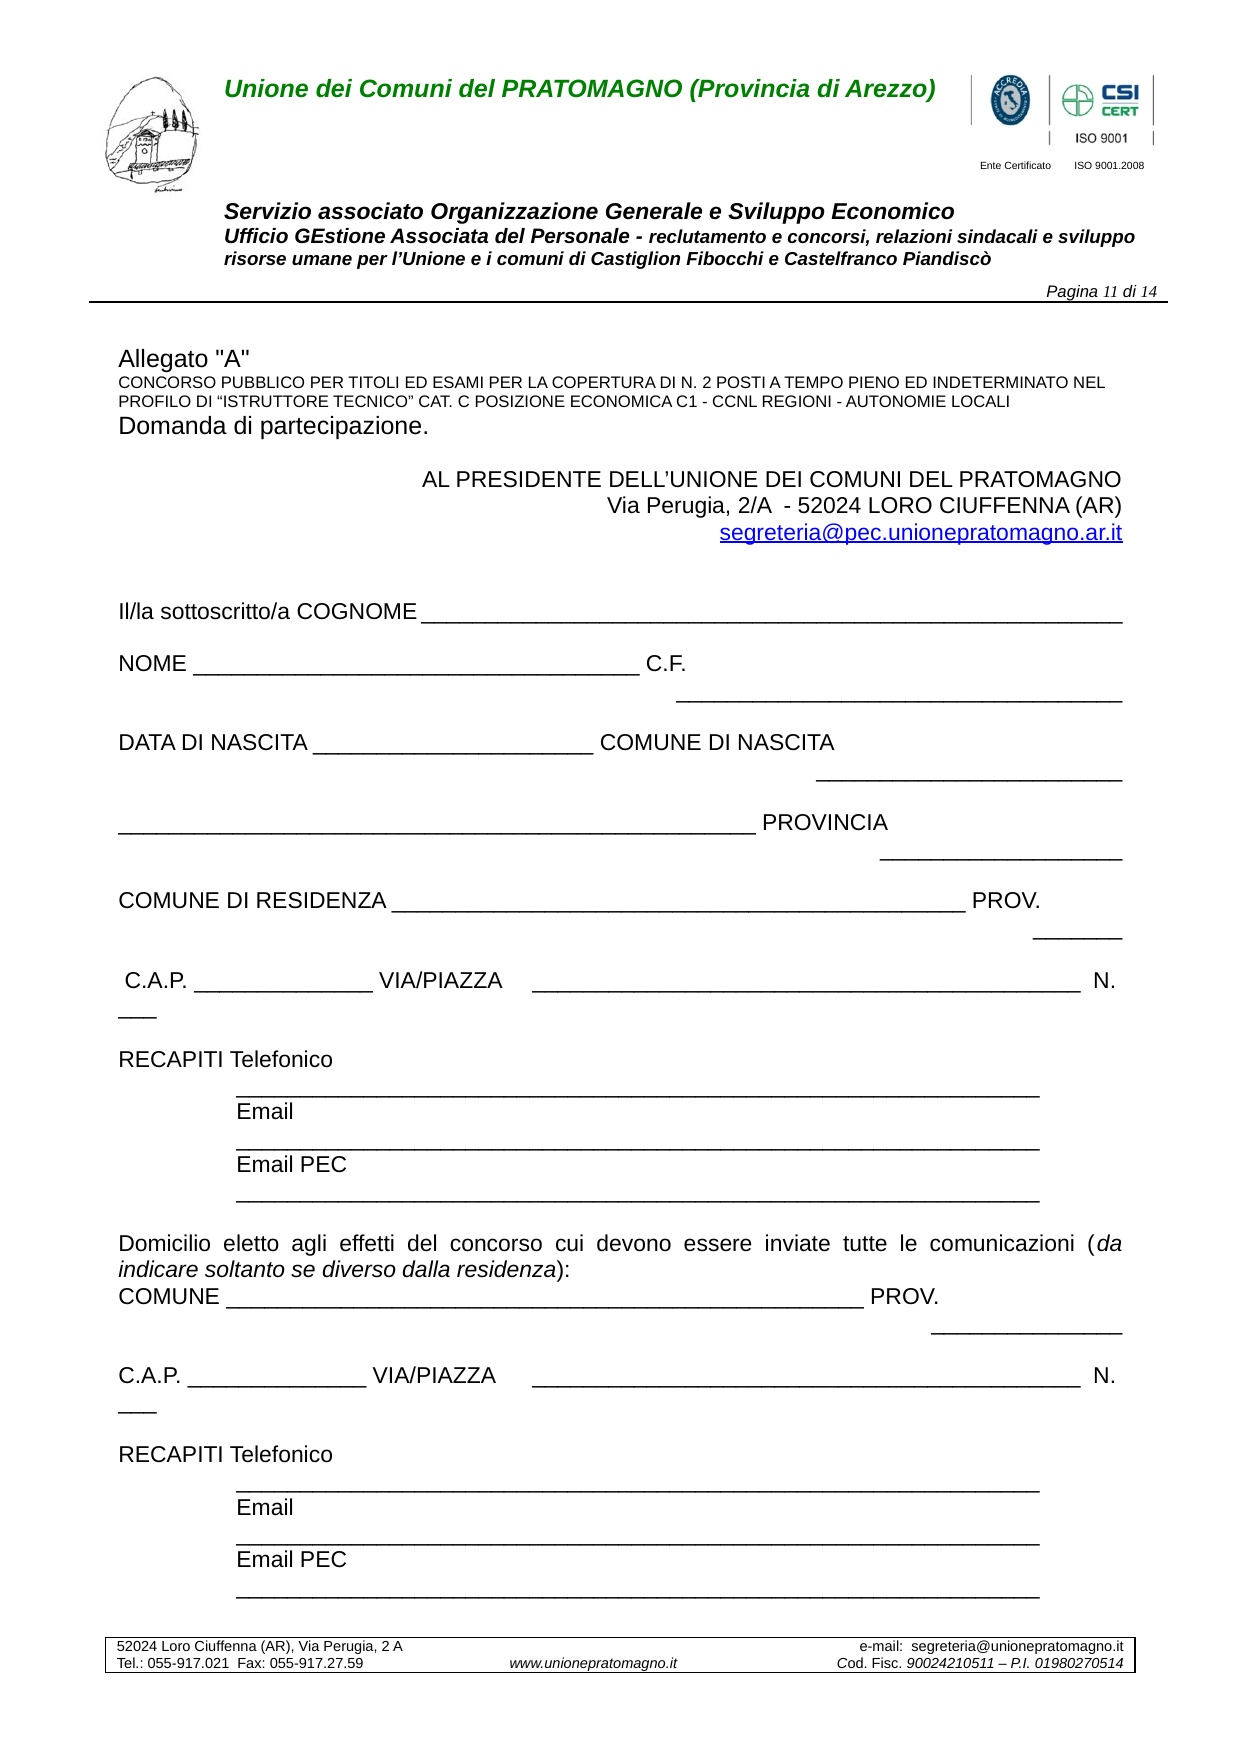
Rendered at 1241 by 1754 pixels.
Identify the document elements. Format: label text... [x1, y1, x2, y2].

text Domanda di partecipazione. [118, 411, 1122, 439]
text Allegato "A" [118, 344, 1122, 372]
text COMUNE __________________________________________________ PROV. _______________ [118, 1283, 1122, 1336]
text Via Perugia, 2/A - 52024 LORO CIUFFENNA (AR) [118, 492, 1122, 518]
text Domicilio eletto agli effetti del concorso cui devono essere inviate tutte le comunicazioni (da indicare soltanto se diverso dalla residenza): [118, 1230, 1122, 1283]
text Il/la sottoscritto/a COGNOME _______________________________________________________ [118, 598, 1122, 624]
text CONCORSO PUBBLICO PER TITOLI ED ESAMI PER LA COPERTURA DI N. 2 POSTI A TEMPO PIENO ED INDETERMINATO NEL PROFILO DI “ISTRUTTORE TECNICO” CAT. C POSIZIONE ECONOMICA C1 - CCNL REGIONI - AUTONOMIE LOCALI [118, 372, 1122, 411]
text COMUNE DI RESIDENZA _____________________________________________ PROV. _______ [118, 887, 1122, 940]
text Email PEC _______________________________________________________________ [118, 1151, 1122, 1204]
text Email _______________________________________________________________ [118, 1494, 1122, 1546]
text C.A.P. ______________ VIA/PIAZZA ___________________________________________ N. ___ [118, 967, 1122, 1019]
text RECAPITI Telefonico _______________________________________________________________ [118, 1046, 1122, 1098]
text NOME ___________________________________ C.F. ___________________________________ [118, 650, 1122, 703]
text AL PRESIDENTE DELL’UNIONE DEI COMUNI DEL PRATOMAGNO [118, 466, 1122, 492]
text Email _______________________________________________________________ [118, 1098, 1122, 1151]
picture [100, 73, 202, 197]
text DATA DI NASCITA ______________________ COMUNE DI NASCITA ________________________ [118, 729, 1122, 782]
picture [969, 73, 1155, 146]
text C.A.P. ______________ VIA/PIAZZA ___________________________________________ N. ___ [118, 1362, 1122, 1414]
text segreteria@pec.unionepratomagno.ar.it [118, 518, 1122, 545]
text __________________________________________________ PROVINCIA ___________________ [118, 808, 1122, 861]
text Email PEC _______________________________________________________________ [118, 1546, 1122, 1599]
text RECAPITI Telefonico _______________________________________________________________ [118, 1441, 1122, 1494]
